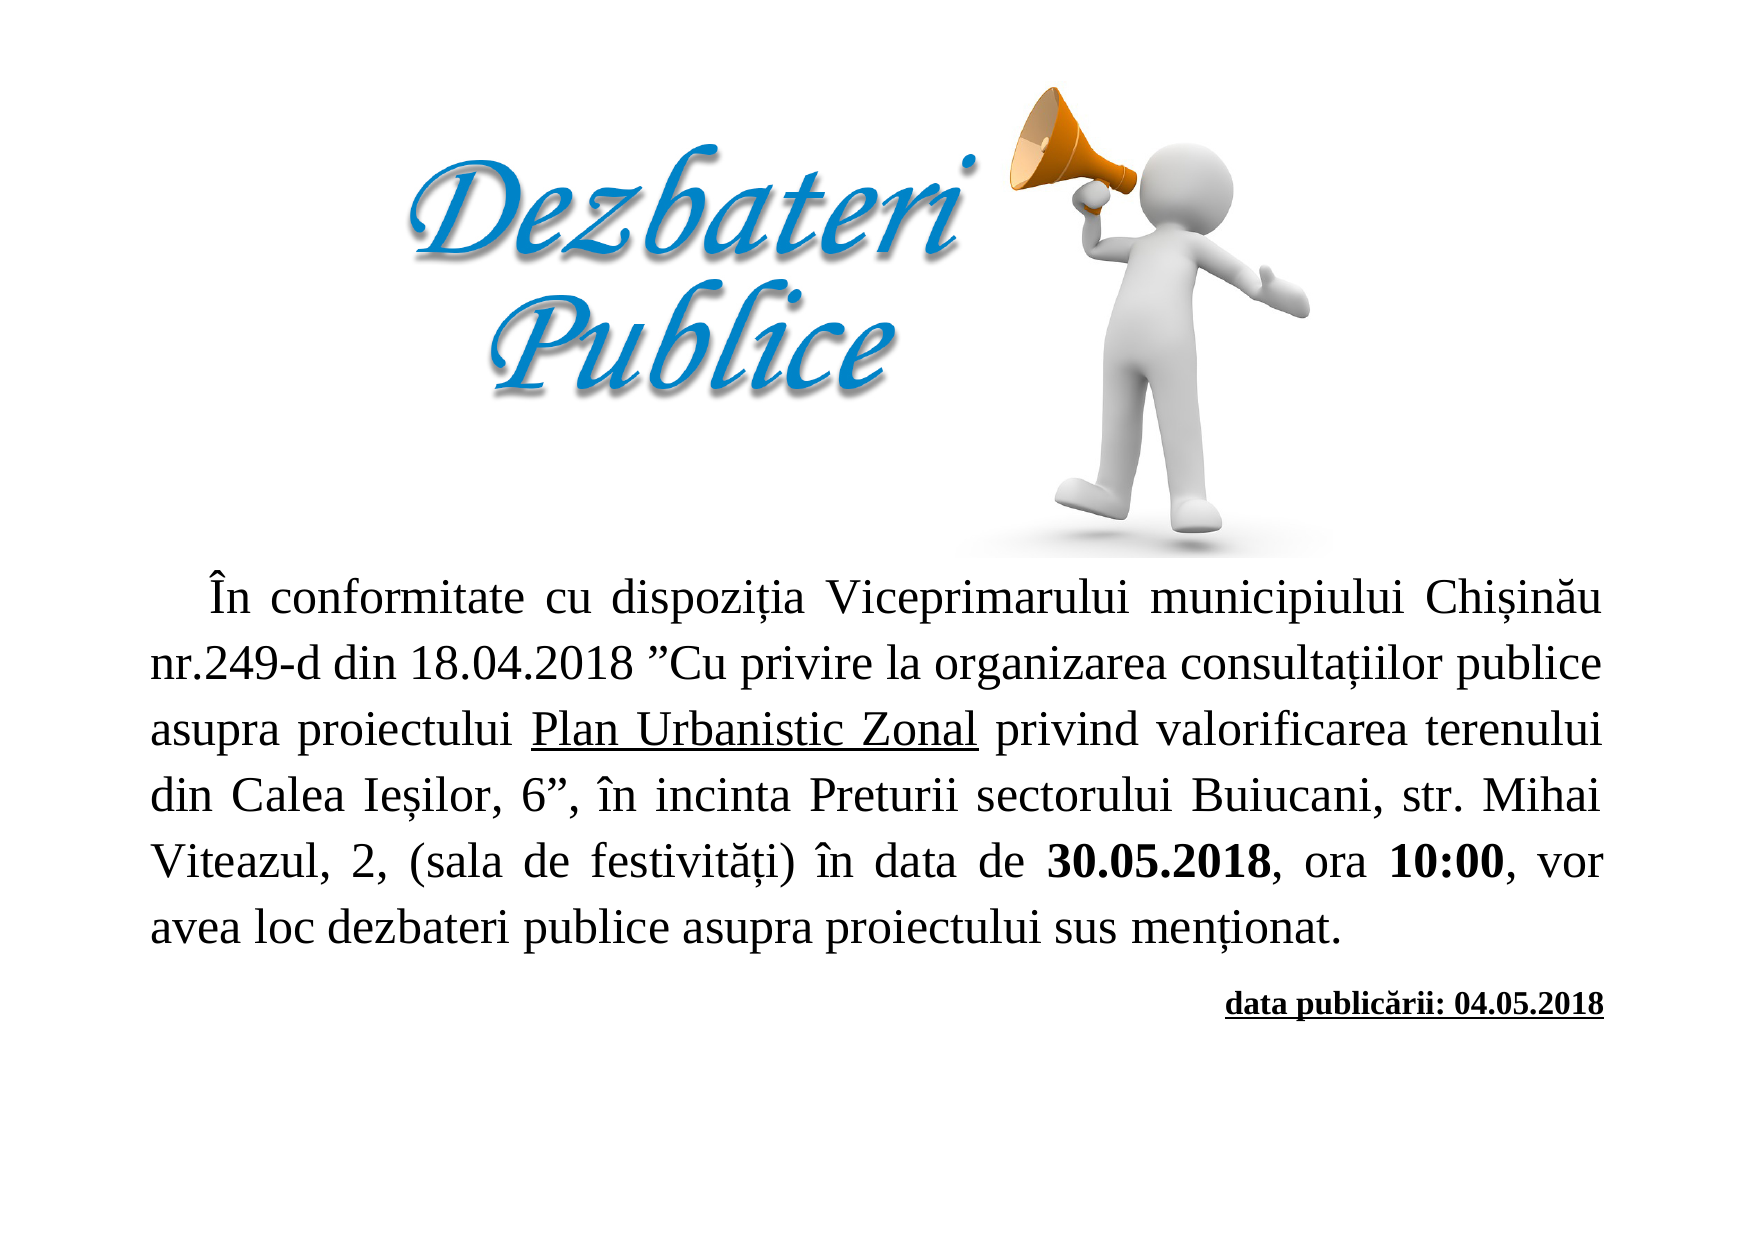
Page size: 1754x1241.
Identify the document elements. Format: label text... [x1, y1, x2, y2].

picture [392, 81, 1333, 558]
text data publicării: 04.05.2018 [150, 983, 1604, 1022]
